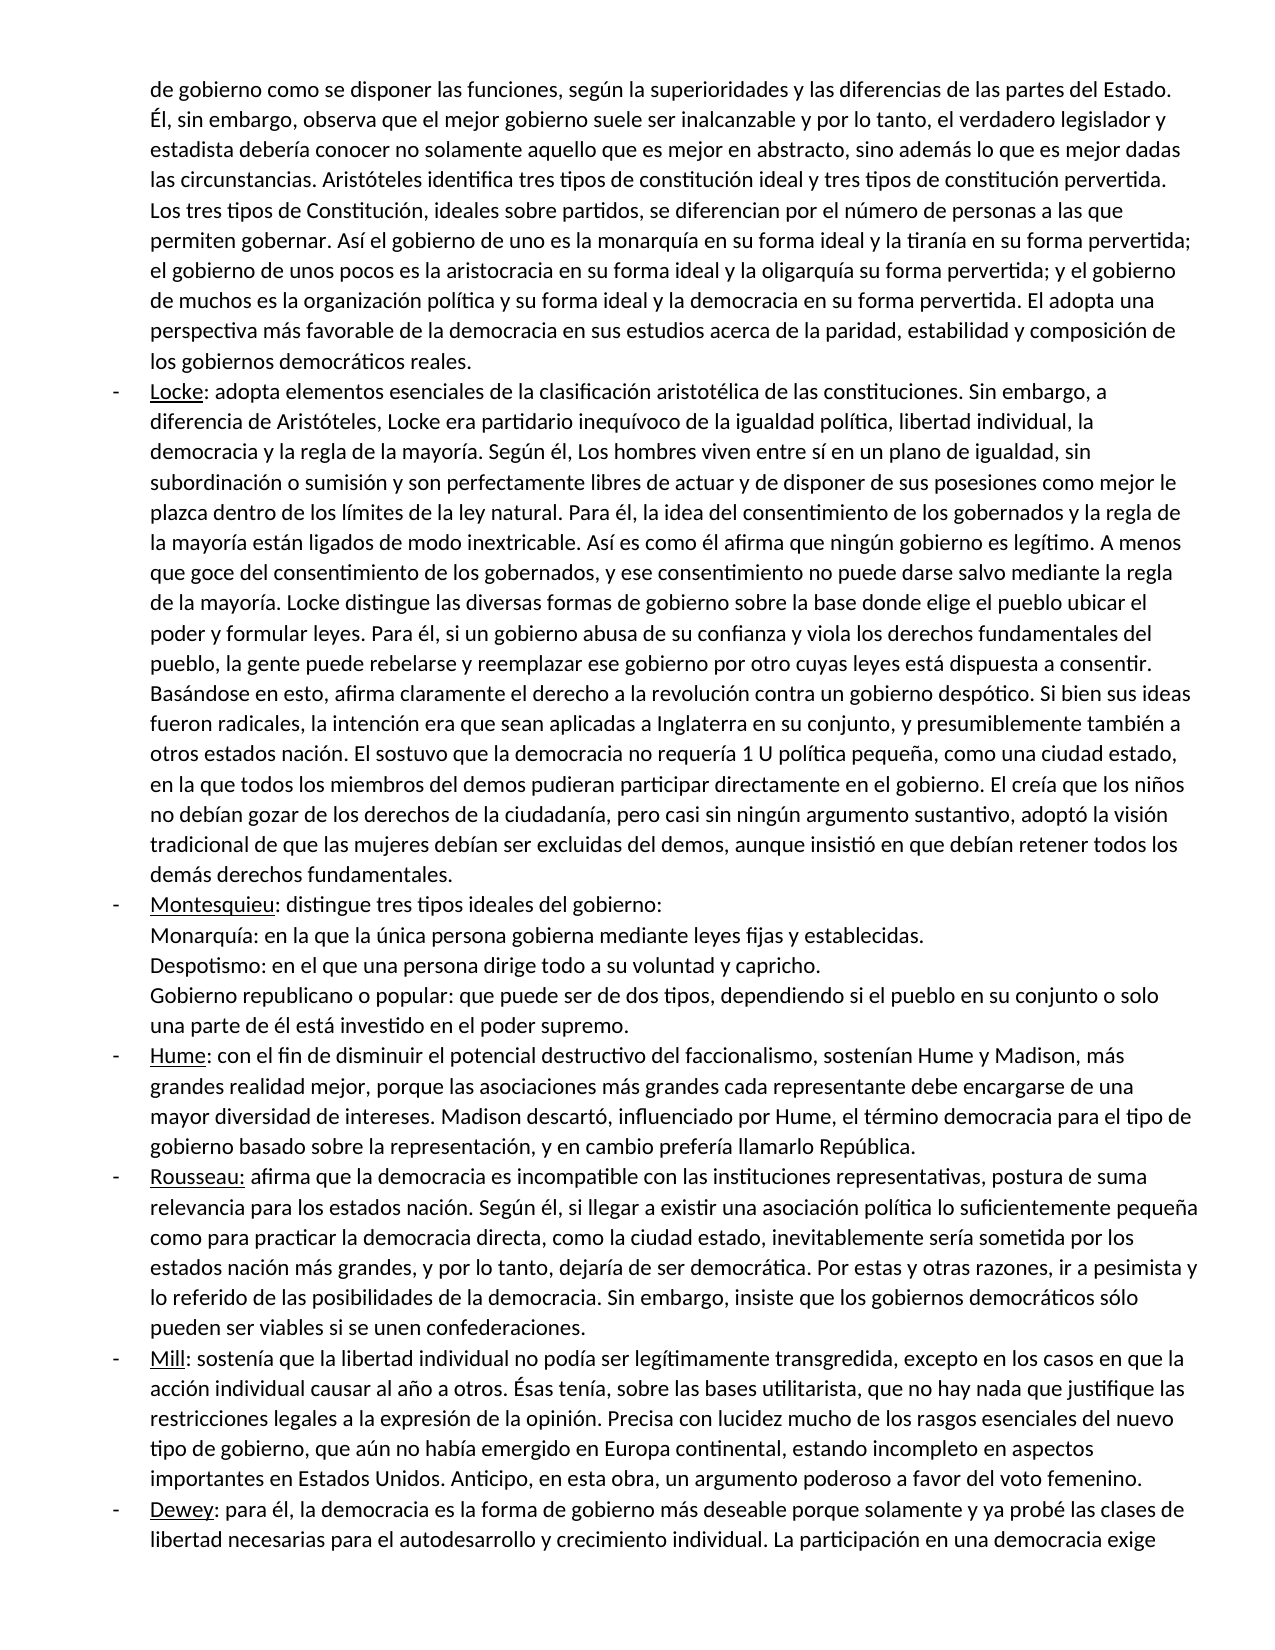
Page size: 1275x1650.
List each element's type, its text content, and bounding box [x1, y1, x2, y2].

list Mill: sostenía que la libertad individual no podía ser legítimamente transgredida, excepto en los casos en que la acción individual causar al año a otros. Ésas tenía, sobre las bases utilitarista, que no hay nada que justifique las restricciones legales a la expresión de la opinión. Precisa con lucidez mucho de los rasgos esenciales del nuevo tipo de gobierno, que aún no había emergido en Europa continental, estando incompleto en aspectos importantes en Estados Unidos. Anticipo, en esta obra, un argumento poderoso a favor del voto femenino. [112, 1344, 1200, 1493]
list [112, 75, 1200, 375]
list Montesquieu: distingue tres tipos ideales del gobierno: [112, 891, 1200, 919]
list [112, 1495, 1200, 1553]
list Gobierno republicano o popular: que puede ser de dos tipos, dependiendo si el pueblo en su conjunto o solo una parte de él está investido en el poder supremo. [150, 981, 1200, 1039]
list Locke: adopta elementos esenciales de la clasificación aristotélica de las constituciones. Sin embargo, a diferencia de Aristóteles, Locke era partidario inequívoco de la igualdad política, libertad individual, la democracia y la regla de la mayoría. Según él, Los hombres viven entre sí en un plano de igualdad, sin subordinación o sumisión y son perfectamente libres de actuar y de disponer de sus posesiones como mejor le plazca dentro de los límites de la ley natural. Para él, la idea del consentimiento de los gobernados y la regla de la mayoría están ligados de modo inextricable. Así es como él afirma que ningún gobierno es legítimo. A menos que goce del consentimiento de los gobernados, y ese consentimiento no puede darse salvo mediante la regla de la mayoría. Locke distingue las diversas formas de gobierno sobre la base donde elige el pueblo ubicar el poder y formular leyes. Para él, si un gobierno abusa de su confianza y viola los derechos fundamentales del pueblo, la gente puede rebelarse y reemplazar ese gobierno por otro cuyas leyes está dispuesta a consentir. Basándose en esto, afirma claramente el derecho a la revolución contra un gobierno despótico. Si bien sus ideas fueron radicales, la intención era que sean aplicadas a Inglaterra en su conjunto, y presumiblemente también a otros estados nación. El sostuvo que la democracia no requería 1 U política pequeña, como una ciudad estado, en la que todos los miembros del demos pudieran participar directamente en el gobierno. El creía que los niños no debían gozar de los derechos de la ciudadanía, pero casi sin ningún argumento sustantivo, adoptó la visión tradicional de que las mujeres debían ser excluidas del demos, aunque insistió en que debían retener todos los demás derechos fundamentales. [112, 377, 1200, 888]
list Rousseau: afirma que la democracia es incompatible con las instituciones representativas, postura de suma relevancia para los estados nación. Según él, si llegar a existir una asociación política lo suficientemente pequeña como para practicar la democracia directa, como la ciudad estado, inevitablemente sería sometida por los estados nación más grandes, y por lo tanto, dejaría de ser democrática. Por estas y otras razones, ir a pesimista y lo referido de las posibilidades de la democracia. Sin embargo, insiste que los gobiernos democráticos sólo pueden ser viables si se unen confederaciones. [112, 1162, 1200, 1342]
list Hume: con el fin de disminuir el potencial destructivo del faccionalismo, sostenían Hume y Madison, más grandes realidad mejor, porque las asociaciones más grandes cada representante debe encargarse de una mayor diversidad de intereses. Madison descartó, influenciado por Hume, el término democracia para el tipo de gobierno basado sobre la representación, y en cambio prefería llamarlo República. [112, 1042, 1200, 1160]
list Despotismo: en el que una persona dirige todo a su voluntad y capricho. [150, 951, 1200, 979]
list Monarquía: en la que la única persona gobierna mediante leyes fijas y establecidas. [150, 921, 1200, 949]
